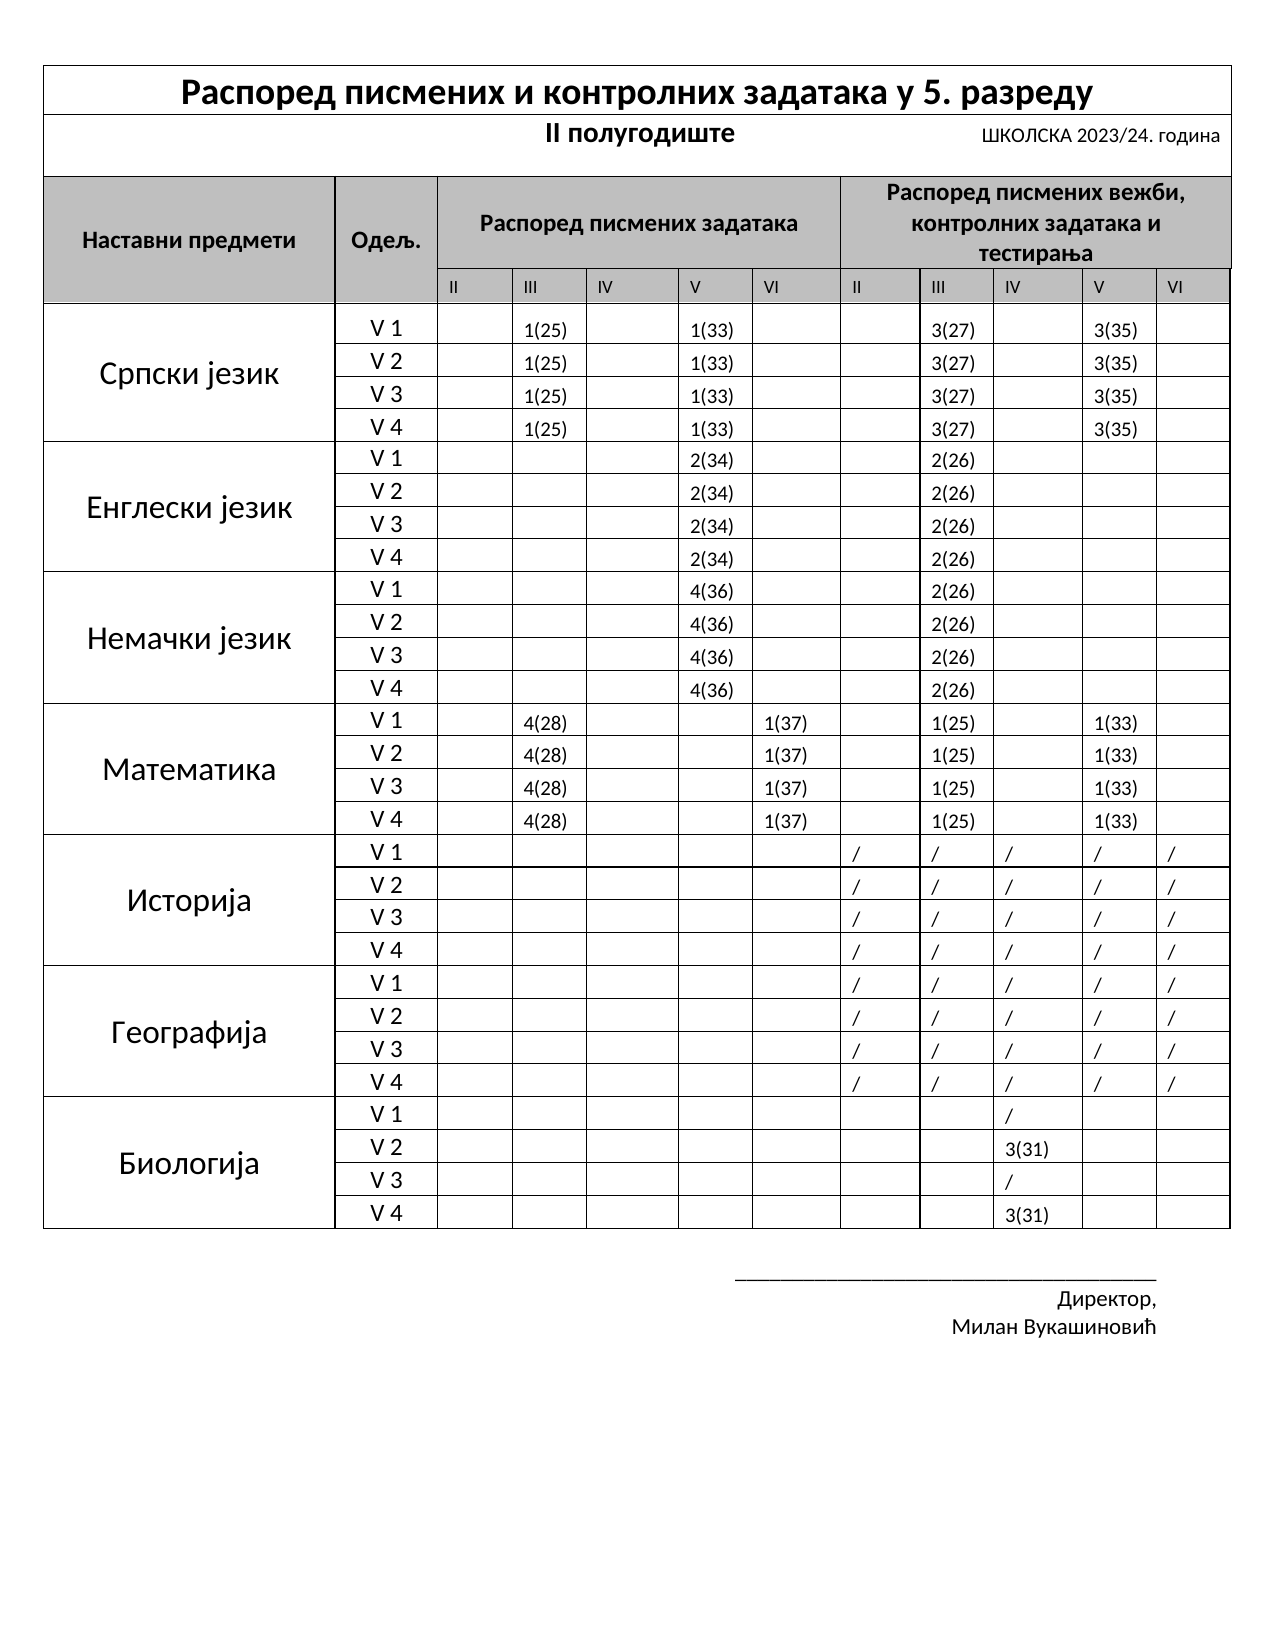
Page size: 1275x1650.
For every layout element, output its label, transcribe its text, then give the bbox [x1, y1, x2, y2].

table_cell / [994, 1032, 1082, 1063]
table_cell V 1 [336, 304, 437, 343]
table_cell [1157, 1097, 1229, 1129]
table_cell [438, 1064, 512, 1096]
table_cell [438, 999, 512, 1031]
table_cell [513, 605, 586, 637]
table_cell 1(37) [753, 769, 840, 801]
table_cell [513, 999, 586, 1031]
table_cell [1157, 507, 1229, 538]
table_cell 4(28) [513, 769, 586, 801]
table_cell / [921, 966, 993, 998]
table_cell [587, 802, 678, 834]
table_cell Енглески језик [44, 442, 334, 571]
table_cell V [679, 269, 752, 302]
table_cell [679, 966, 752, 998]
table_cell / [841, 933, 919, 965]
table_cell / [921, 1032, 993, 1063]
table_cell [438, 802, 512, 834]
table_cell [587, 769, 678, 801]
table_cell [587, 474, 678, 506]
table_cell [994, 736, 1082, 768]
table_cell 1(33) [1083, 769, 1156, 801]
table_cell II полугодиште ШКОЛСКА 2023/24. година [44, 115, 1231, 176]
table_cell [1157, 1130, 1229, 1162]
table_cell [841, 1196, 919, 1227]
table_cell 3(35) [1083, 344, 1156, 376]
table_cell Распоред писмених вежби, контролних задатака и тестирања [841, 177, 1231, 268]
table_cell 1(33) [679, 304, 752, 343]
table_cell V 4 [336, 802, 437, 834]
table_cell [513, 638, 586, 669]
table_cell / [1157, 835, 1229, 866]
table_cell [994, 377, 1082, 408]
table_cell Математика [44, 704, 334, 834]
table_cell [1157, 1163, 1229, 1194]
table_cell 1(25) [513, 377, 586, 408]
table_cell [587, 507, 678, 538]
table_cell V 3 [336, 377, 437, 408]
table_cell [513, 1196, 586, 1227]
table_cell [1083, 442, 1156, 473]
table_cell / [1083, 999, 1156, 1031]
table_cell 1(33) [1083, 802, 1156, 834]
table_cell / [994, 1097, 1082, 1129]
table_cell 1(25) [921, 736, 993, 768]
table_cell 1(37) [753, 802, 840, 834]
table_cell [1083, 1196, 1156, 1227]
table_cell [587, 671, 678, 702]
table_cell 2(34) [679, 442, 752, 473]
table_cell [587, 1032, 678, 1063]
table_cell / [994, 900, 1082, 932]
table_cell [587, 304, 678, 343]
table_cell [679, 999, 752, 1031]
table_cell [513, 933, 586, 965]
table_cell [438, 1130, 512, 1162]
table_cell [841, 802, 919, 834]
table_cell 4(28) [513, 704, 586, 735]
table_cell 2(26) [921, 671, 993, 702]
table_cell [513, 442, 586, 473]
table_cell IV [994, 269, 1082, 302]
table_cell 3(31) [994, 1196, 1082, 1227]
table_cell [753, 933, 840, 965]
table_cell [1157, 409, 1229, 441]
text Милан Вукашиновић [118, 1312, 1157, 1341]
table_cell Историја [44, 835, 334, 965]
table_cell [753, 344, 840, 376]
table_cell [438, 377, 512, 408]
table_cell [841, 605, 919, 637]
table_cell [587, 933, 678, 965]
table_cell [753, 409, 840, 441]
table_cell / [1083, 900, 1156, 932]
table_cell 2(34) [679, 474, 752, 506]
table_cell V 2 [336, 1130, 437, 1162]
table_cell III [921, 269, 993, 302]
table_cell / [841, 966, 919, 998]
table_cell [438, 1196, 512, 1227]
table_cell II [841, 269, 919, 302]
table_cell 1(33) [1083, 736, 1156, 768]
table_cell [841, 704, 919, 735]
table_cell 1(25) [513, 409, 586, 441]
table_cell 4(36) [679, 572, 752, 604]
table_cell V 1 [336, 704, 437, 735]
table_cell [753, 304, 840, 343]
table_cell [438, 572, 512, 604]
table_cell [841, 304, 919, 343]
table_cell Српски језик [44, 304, 334, 441]
table_cell [841, 377, 919, 408]
table_cell V 3 [336, 507, 437, 538]
table_cell [994, 769, 1082, 801]
table_cell [513, 671, 586, 702]
table_cell V 4 [336, 671, 437, 702]
table_cell 4(36) [679, 671, 752, 702]
table_cell [753, 1130, 840, 1162]
table_cell VI [1157, 269, 1229, 302]
table_cell [438, 344, 512, 376]
table_cell [679, 704, 752, 735]
table_cell V 4 [336, 933, 437, 965]
table_cell [1157, 1196, 1229, 1227]
table_cell [841, 1163, 919, 1194]
table_cell [841, 474, 919, 506]
table_cell [1157, 344, 1229, 376]
table_cell [753, 605, 840, 637]
table_cell [438, 474, 512, 506]
table_cell [438, 736, 512, 768]
table_cell [994, 507, 1082, 538]
table_cell / [1157, 1032, 1229, 1063]
table_cell V 4 [336, 1196, 437, 1227]
table_cell 3(35) [1083, 377, 1156, 408]
table_cell [587, 1064, 678, 1096]
table_cell [438, 769, 512, 801]
table_cell [753, 1032, 840, 1063]
table_cell / [841, 999, 919, 1031]
table_cell [921, 1196, 993, 1227]
table_cell [753, 1064, 840, 1096]
table_cell [587, 835, 678, 866]
table_cell [438, 507, 512, 538]
table_cell [841, 769, 919, 801]
table_cell [1083, 1163, 1156, 1194]
table_cell 4(36) [679, 605, 752, 637]
table_cell [513, 1130, 586, 1162]
table_cell [841, 442, 919, 473]
table_cell 1(37) [753, 736, 840, 768]
table_cell 1(25) [513, 344, 586, 376]
table_cell [438, 868, 512, 899]
table_cell [513, 1163, 586, 1194]
table_cell / [994, 868, 1082, 899]
table_cell [513, 1097, 586, 1129]
table_cell [994, 304, 1082, 343]
table_cell [1157, 474, 1229, 506]
table_cell [587, 966, 678, 998]
table_cell [587, 704, 678, 735]
table_cell / [921, 999, 993, 1031]
table_cell 1(25) [921, 802, 993, 834]
table_cell [679, 1064, 752, 1096]
table_cell / [841, 1064, 919, 1096]
table_cell Наставни предмети [44, 177, 334, 302]
table_cell 4(28) [513, 802, 586, 834]
table_cell [921, 1130, 993, 1162]
table_cell [513, 1032, 586, 1063]
table_cell [1083, 638, 1156, 669]
table_cell V 1 [336, 442, 437, 473]
table_cell [753, 377, 840, 408]
table_cell [438, 933, 512, 965]
table_cell [841, 638, 919, 669]
table_cell [438, 409, 512, 441]
table_cell [438, 835, 512, 866]
table_cell V 2 [336, 868, 437, 899]
table_cell 3(35) [1083, 304, 1156, 343]
table_cell / [994, 966, 1082, 998]
table_cell [587, 736, 678, 768]
table_cell [994, 671, 1082, 702]
table_cell V 3 [336, 769, 437, 801]
table_cell [1083, 671, 1156, 702]
table_cell [1157, 304, 1229, 343]
table_cell [679, 868, 752, 899]
table_cell [438, 539, 512, 571]
table_cell [753, 900, 840, 932]
table_cell [587, 999, 678, 1031]
table_cell [921, 1097, 993, 1129]
table_cell V 4 [336, 409, 437, 441]
table_cell [679, 769, 752, 801]
table_cell [513, 507, 586, 538]
table_cell 1(37) [753, 704, 840, 735]
table_cell [994, 442, 1082, 473]
table_cell / [841, 900, 919, 932]
table_cell V 1 [336, 572, 437, 604]
table_cell [513, 1064, 586, 1096]
table_cell [438, 1032, 512, 1063]
table_cell [438, 900, 512, 932]
table_cell [513, 868, 586, 899]
table_cell 1(33) [679, 409, 752, 441]
table_cell [679, 1032, 752, 1063]
table_cell / [1083, 933, 1156, 965]
table_cell [841, 1130, 919, 1162]
table_cell Географија [44, 966, 334, 1096]
table_cell 1(25) [513, 304, 586, 343]
table_cell [994, 802, 1082, 834]
table_cell [513, 539, 586, 571]
table_cell [1157, 442, 1229, 473]
table_cell 2(26) [921, 572, 993, 604]
table_cell / [921, 868, 993, 899]
table_cell Биологија [44, 1097, 334, 1227]
table_cell / [1083, 1032, 1156, 1063]
table_cell 1(25) [921, 769, 993, 801]
table_cell [753, 507, 840, 538]
table_cell II [438, 269, 512, 302]
table_cell [587, 539, 678, 571]
table_cell III [513, 269, 586, 302]
table_cell [587, 868, 678, 899]
table_cell [587, 344, 678, 376]
table_cell [994, 572, 1082, 604]
table_cell / [841, 835, 919, 866]
table_cell VI [753, 269, 840, 302]
table_cell V 1 [336, 966, 437, 998]
table_cell 2(26) [921, 442, 993, 473]
table_cell [679, 736, 752, 768]
text Директор, [118, 1284, 1157, 1312]
table_cell [438, 704, 512, 735]
table_cell / [994, 999, 1082, 1031]
table_cell [1157, 572, 1229, 604]
table_cell [1083, 507, 1156, 538]
table_cell 2(26) [921, 638, 993, 669]
table_cell / [921, 1064, 993, 1096]
table_cell / [994, 1064, 1082, 1096]
table_cell V 3 [336, 638, 437, 669]
table_cell [841, 409, 919, 441]
table_cell 3(27) [921, 377, 993, 408]
table_cell [1157, 769, 1229, 801]
table_cell [587, 1163, 678, 1194]
table_cell 2(34) [679, 507, 752, 538]
table_cell / [921, 835, 993, 866]
table_cell [994, 539, 1082, 571]
table_cell [679, 835, 752, 866]
table_cell [753, 671, 840, 702]
table_cell V 2 [336, 605, 437, 637]
table_cell / [1157, 1064, 1229, 1096]
table_cell / [841, 868, 919, 899]
table_cell 2(26) [921, 474, 993, 506]
table_cell / [994, 1163, 1082, 1194]
table_cell Одељ. [336, 177, 437, 302]
table_cell [587, 638, 678, 669]
table_cell 3(27) [921, 344, 993, 376]
table_cell [841, 539, 919, 571]
table_cell [994, 344, 1082, 376]
table_cell [1157, 802, 1229, 834]
table_cell [679, 802, 752, 834]
table_cell [753, 999, 840, 1031]
table_cell V 3 [336, 1163, 437, 1194]
table_cell [841, 344, 919, 376]
table_cell IV [587, 269, 678, 302]
table_cell [587, 572, 678, 604]
table_cell 3(35) [1083, 409, 1156, 441]
table_cell [513, 900, 586, 932]
table_cell / [1083, 1064, 1156, 1096]
table_cell 3(27) [921, 409, 993, 441]
table_cell / [1083, 868, 1156, 899]
table_cell [587, 377, 678, 408]
table_cell [1157, 638, 1229, 669]
table_cell [587, 409, 678, 441]
table_cell / [1157, 868, 1229, 899]
table_cell [438, 1097, 512, 1129]
table_cell / [921, 900, 993, 932]
table_cell Немачки језик [44, 572, 334, 702]
table_cell [841, 572, 919, 604]
table_cell [841, 671, 919, 702]
table_cell / [1083, 835, 1156, 866]
table_cell [994, 605, 1082, 637]
table_cell 4(36) [679, 638, 752, 669]
table_cell [994, 409, 1082, 441]
table_cell [1157, 539, 1229, 571]
table_cell [679, 1130, 752, 1162]
table_cell [1157, 671, 1229, 702]
table_cell V 1 [336, 835, 437, 866]
table_cell [679, 933, 752, 965]
table_cell [438, 1163, 512, 1194]
table_cell [438, 605, 512, 637]
table_cell [994, 704, 1082, 735]
table_cell [438, 966, 512, 998]
table_cell 3(27) [921, 304, 993, 343]
table_cell 1(33) [679, 344, 752, 376]
table_cell 1(33) [1083, 704, 1156, 735]
table_cell 2(26) [921, 605, 993, 637]
table_cell [753, 474, 840, 506]
table_cell [1157, 736, 1229, 768]
table_cell [994, 638, 1082, 669]
table_cell [753, 1163, 840, 1194]
table_cell [587, 605, 678, 637]
table_cell [1157, 605, 1229, 637]
table_cell [513, 835, 586, 866]
table_cell [587, 1130, 678, 1162]
table_cell [753, 442, 840, 473]
table_cell 2(34) [679, 539, 752, 571]
table_cell [1083, 1130, 1156, 1162]
table_cell [1083, 605, 1156, 637]
table_cell / [1083, 966, 1156, 998]
table_cell [753, 539, 840, 571]
table_cell [1083, 572, 1156, 604]
table_cell [438, 442, 512, 473]
table_cell [1157, 377, 1229, 408]
table_cell [679, 1163, 752, 1194]
table_cell / [994, 933, 1082, 965]
table_cell [753, 1097, 840, 1129]
table_cell V 4 [336, 1064, 437, 1096]
table_cell V 2 [336, 999, 437, 1031]
table_cell [753, 1196, 840, 1227]
table_cell V 3 [336, 1032, 437, 1063]
table_cell 1(25) [921, 704, 993, 735]
table_cell [513, 474, 586, 506]
table_cell [679, 1196, 752, 1227]
table_cell V 2 [336, 474, 437, 506]
table_cell [841, 507, 919, 538]
table_cell [1083, 474, 1156, 506]
table_cell [679, 1097, 752, 1129]
table_cell V 3 [336, 900, 437, 932]
table_cell / [1157, 900, 1229, 932]
table_cell / [841, 1032, 919, 1063]
table_cell V 2 [336, 344, 437, 376]
table_cell [841, 1097, 919, 1129]
table_cell [513, 966, 586, 998]
text _____________________________________ [118, 1256, 1157, 1284]
table_cell 1(33) [679, 377, 752, 408]
table_cell [753, 638, 840, 669]
table_cell [841, 736, 919, 768]
table_cell [753, 835, 840, 866]
table_cell [587, 442, 678, 473]
table_cell [587, 900, 678, 932]
table_cell [438, 671, 512, 702]
table_header Распоред писмених и контролних задатака у 5. разреду [44, 66, 1231, 113]
table_cell V 2 [336, 736, 437, 768]
table_cell [753, 868, 840, 899]
table_cell V [1083, 269, 1156, 302]
table_cell 2(26) [921, 539, 993, 571]
table_cell Распоред писмених задатака [438, 177, 840, 268]
table_cell 4(28) [513, 736, 586, 768]
table_cell [438, 304, 512, 343]
table_cell [921, 1163, 993, 1194]
table_cell [679, 900, 752, 932]
table_cell [438, 638, 512, 669]
table_cell 2(26) [921, 507, 993, 538]
table_cell [587, 1196, 678, 1227]
table_cell 3(31) [994, 1130, 1082, 1162]
table_cell [753, 572, 840, 604]
table_cell [587, 1097, 678, 1129]
table_cell V 1 [336, 1097, 437, 1129]
table_cell V 4 [336, 539, 437, 571]
table_cell [753, 966, 840, 998]
table_cell / [1157, 999, 1229, 1031]
table_cell / [1157, 933, 1229, 965]
table_cell [1157, 704, 1229, 735]
table_cell / [994, 835, 1082, 866]
table_cell [1083, 539, 1156, 571]
table_cell [1083, 1097, 1156, 1129]
table_cell [994, 474, 1082, 506]
table_cell / [921, 933, 993, 965]
table_cell / [1157, 966, 1229, 998]
table_cell [513, 572, 586, 604]
